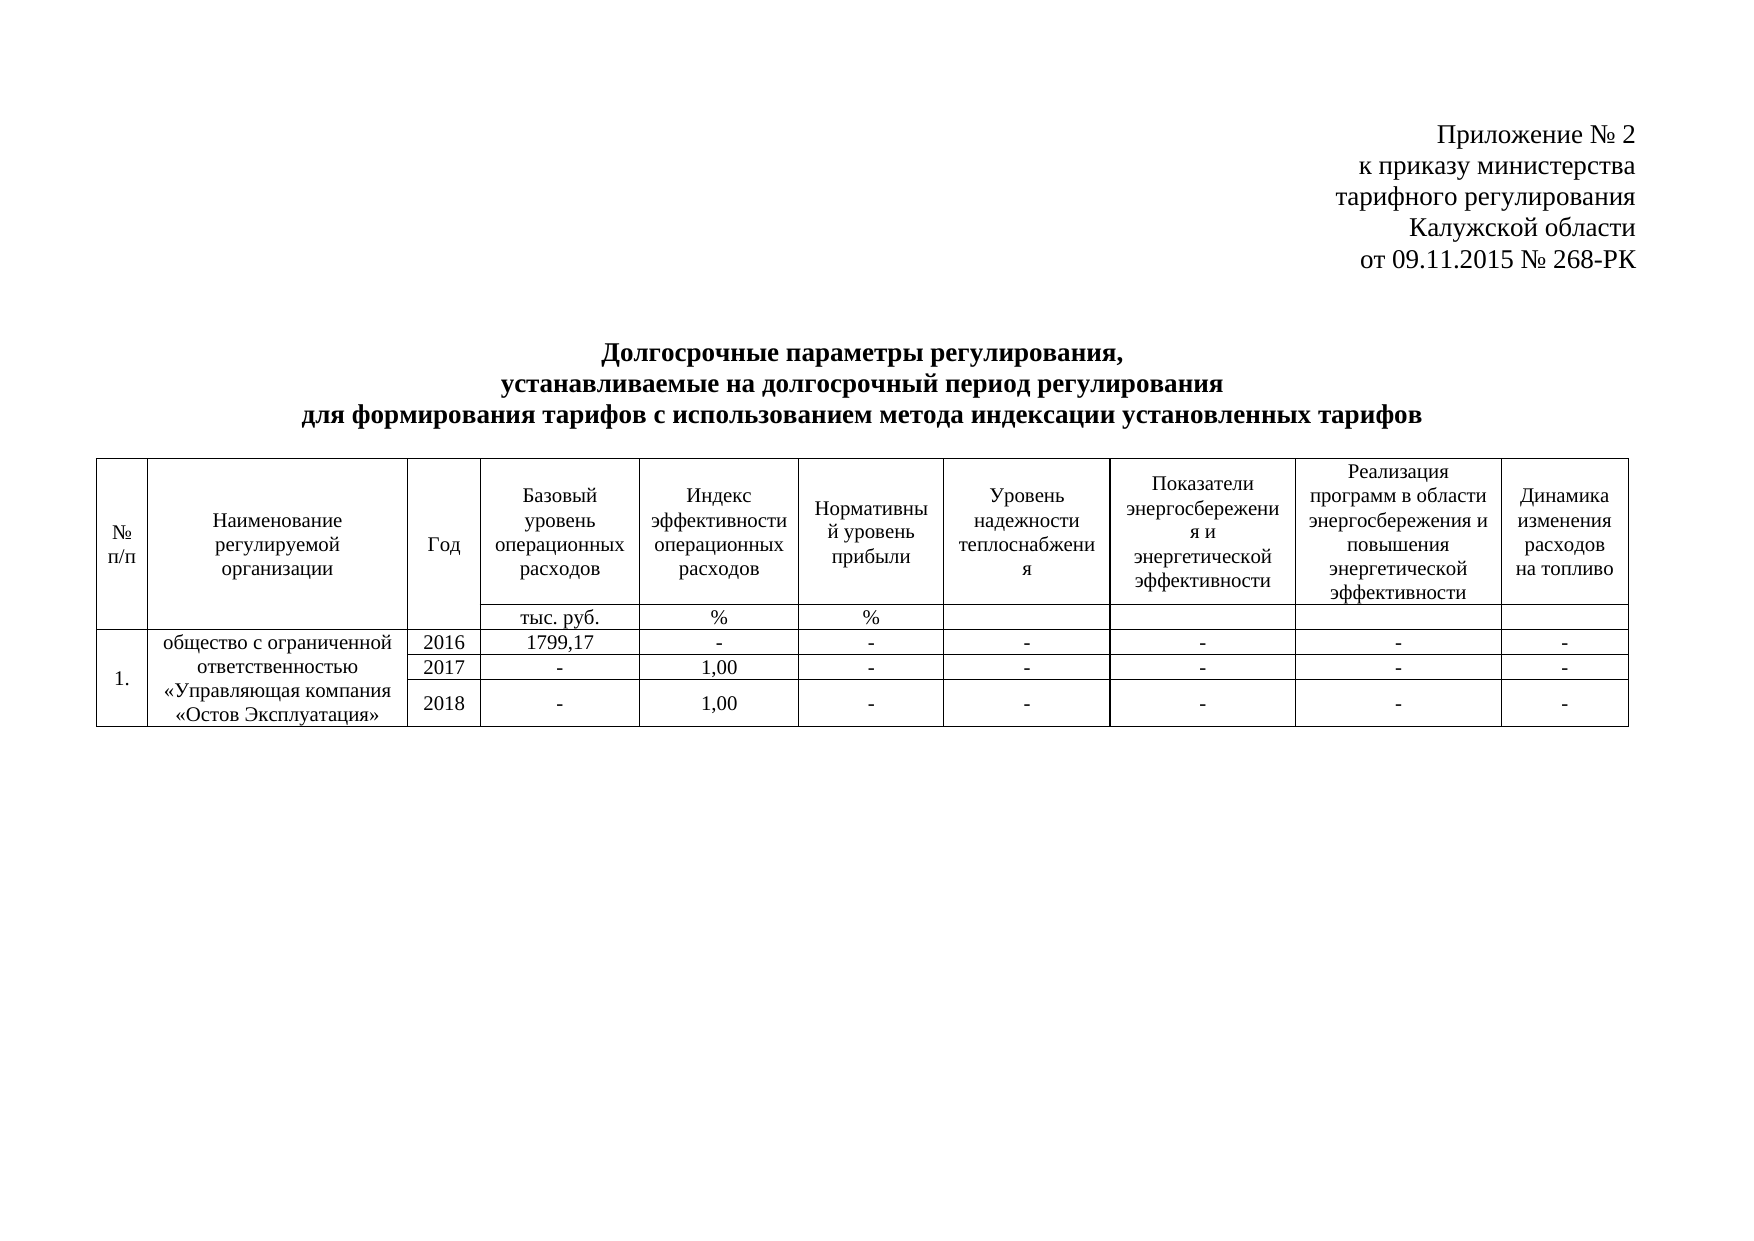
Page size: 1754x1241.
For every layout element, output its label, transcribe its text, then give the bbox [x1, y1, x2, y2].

table_cell - [1296, 655, 1501, 679]
text Калужской области [89, 212, 1636, 243]
table_header Уровень надежности теплоснабжения [944, 459, 1109, 604]
table_cell тыс. руб. [481, 605, 639, 629]
text Приложение № 2 [89, 118, 1636, 149]
table_cell - [944, 655, 1109, 679]
text Долгосрочные параметры регулирования, [89, 336, 1636, 367]
table_cell 1,00 [640, 680, 798, 726]
table_cell - [944, 680, 1109, 726]
table_cell % [640, 605, 798, 629]
table_cell 1. [97, 630, 147, 726]
table_cell 1,00 [640, 655, 798, 679]
table_header Реализация программ в области энергосбережения и повышения энергетической эффективности [1296, 459, 1501, 604]
table_cell 1799,17 [481, 630, 639, 654]
table_cell [944, 605, 1109, 629]
table_cell [1296, 605, 1501, 629]
table_header Год [408, 459, 480, 629]
table_cell - [944, 630, 1109, 654]
table_cell - [799, 630, 943, 654]
table_cell - [1111, 680, 1295, 726]
table_header Показатели энергосбережения и энергетической эффективности [1111, 459, 1295, 604]
table_cell [1111, 605, 1295, 629]
table_cell - [1502, 680, 1628, 726]
table_cell - [799, 655, 943, 679]
table_cell 2016 [408, 630, 480, 654]
table_cell - [1296, 680, 1501, 726]
table_cell - [1111, 630, 1295, 654]
table_cell 2017 [408, 655, 480, 679]
table_header Индекс эффективности операционных расходов [640, 459, 798, 604]
table_cell - [1111, 655, 1295, 679]
text устанавливаемые на долгосрочный период регулирования [89, 367, 1636, 398]
table_header Динамика изменения расходов на топливо [1502, 459, 1628, 604]
text тарифного регулирования [89, 180, 1636, 212]
table_cell - [481, 680, 639, 726]
table_cell - [1502, 630, 1628, 654]
table_cell % [799, 605, 943, 629]
text к приказу министерства [89, 149, 1636, 180]
text от 09.11.2015 № 268-РК [89, 243, 1636, 274]
table_header № п/п [97, 459, 147, 629]
text для формирования тарифов с использованием метода индексации установленных тарифов [89, 398, 1636, 429]
table_cell 2018 [408, 680, 480, 726]
table_header Базовый уровень операционных расходов [481, 459, 639, 604]
table_cell - [481, 655, 639, 679]
table_header Нормативный уровень прибыли [799, 459, 943, 604]
table_cell - [799, 680, 943, 726]
table_cell - [640, 630, 798, 654]
table_cell общество с ограниченной ответственностью «Управляющая компания «Остов Эксплуатация» [148, 630, 407, 726]
table_header Наименование регулируемой организации [148, 459, 407, 629]
table_cell [1502, 605, 1628, 629]
table_cell - [1502, 655, 1628, 679]
table_cell - [1296, 630, 1501, 654]
